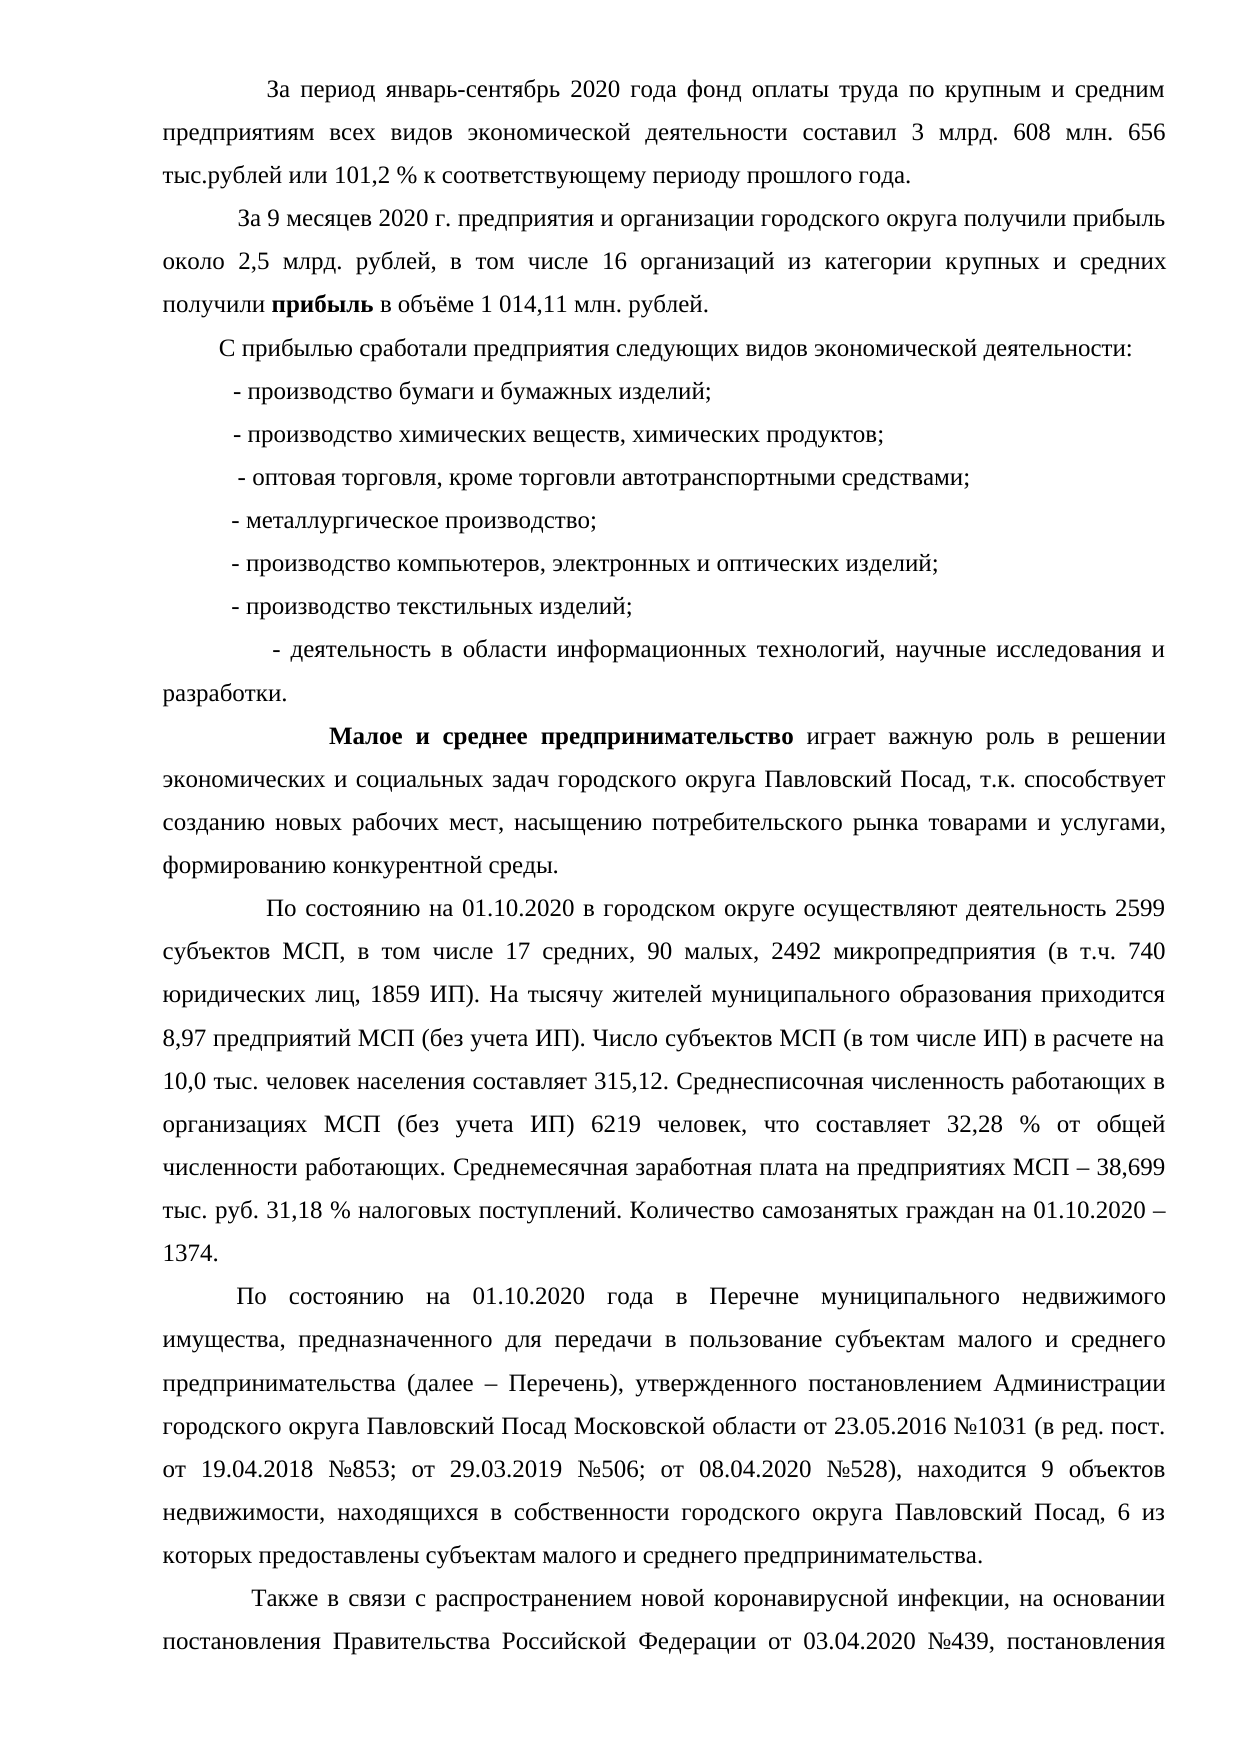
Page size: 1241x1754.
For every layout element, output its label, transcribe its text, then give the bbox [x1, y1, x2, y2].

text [162, 1583, 1167, 1655]
text - металлургическое производство; [162, 505, 1167, 534]
text - производство компьютеров, электронных и оптических изделий; [162, 548, 1167, 577]
text - производство бумаги и бумажных изделий; [133, 376, 1167, 404]
text За период январь-сентябрь 2020 года фонд оплаты труда по крупным и средним предприятиям всех видов экономической деятельности составил 3 млрд. 608 млн. 656 тыс.рублей или 101,2 % к соответствующему периоду прошлого года. [162, 74, 1167, 189]
text - производство текстильных изделий; [162, 591, 1167, 620]
text С прибылью сработали предприятия следующих видов экономической деятельности: [162, 333, 1167, 361]
text Малое и среднее предпринимательство играет важную роль в решении экономических и социальных задач городского округа Павловский Посад, т.к. способствует созданию новых рабочих мест, насыщению потребительского рынка товарами и услугами, формированию конкурентной среды. [162, 721, 1167, 879]
text По состоянию на 01.10.2020 в городском округе осуществляют деятельность 2599 субъектов МСП, в том числе 17 средних, 90 малых, 2492 микропредприятия (в т.ч. 740 юридических лиц, 1859 ИП). На тысячу жителей муниципального образования приходится 8,97 предприятий МСП (без учета ИП). Число субъектов МСП (в том числе ИП) в расчете на 10,0 тыс. человек населения составляет 315,12. Среднесписочная численность работающих в организациях МСП (без учета ИП) 6219 человек, что составляет 32,28 % от общей численности работающих. Среднемесячная заработная плата на предприятиях МСП – 38,699 тыс. руб. 31,18 % налоговых поступлений. Количество самозанятых граждан на 01.10.2020 – 1374. [162, 893, 1167, 1267]
text За 9 месяцев 2020 г. предприятия и организации городского округа получили прибыль около 2,5 млрд. рублей, в том числе 16 организаций из категории крупных и средних получили прибыль в объёме 1 014,11 млн. рублей. [162, 203, 1167, 318]
text - деятельность в области информационных технологий, научные исследования и разработки. [162, 634, 1167, 706]
text - производство химических веществ, химических продуктов; [133, 419, 1167, 448]
text - оптовая торговля, кроме торговли автотранспортными средствами; [162, 462, 1167, 491]
text По состоянию на 01.10.2020 года в Перечне муниципального недвижимого имущества, предназначенного для передачи в пользование субъектам малого и среднего предпринимательства (далее – Перечень), утвержденного постановлением Администрации городского округа Павловский Посад Московской области от 23.05.2016 №1031 (в ред. пост. от 19.04.2018 №853; от 29.03.2019 №506; от 08.04.2020 №528), находится 9 объектов недвижимости, находящихся в собственности городского округа Павловский Посад, 6 из которых предоставлены субъектам малого и среднего предпринимательства. [162, 1281, 1167, 1569]
